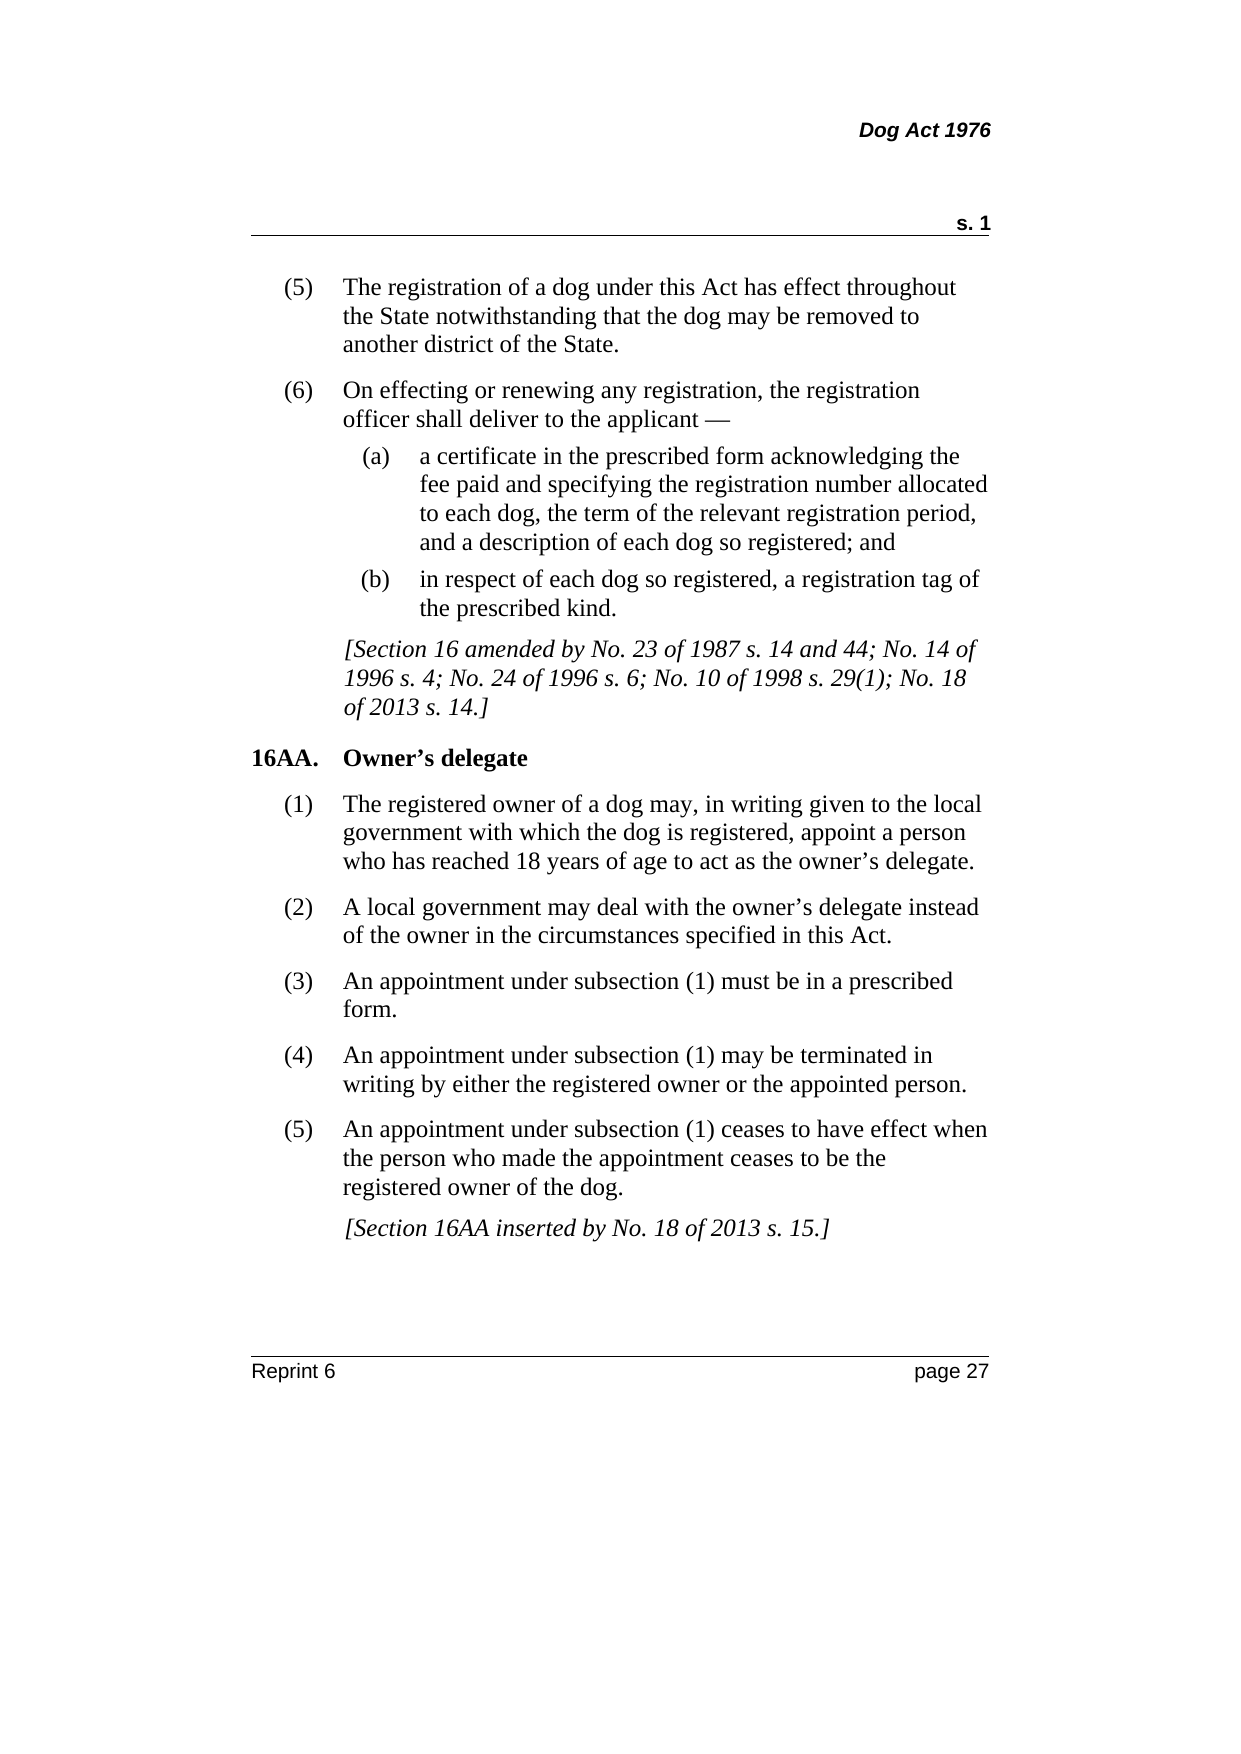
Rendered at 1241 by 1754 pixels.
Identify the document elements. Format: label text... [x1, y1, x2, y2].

text (5) The registration of a dog under this Act has effect throughout the State notwithstanding that the dog may be removed to another district of the State. [251, 272, 989, 358]
text (1) The registered owner of a dog may, in writing given to the local government with which the dog is registered, appoint a person who has reached 18 years of age to act as the owner’s delegate. [251, 789, 989, 875]
text (4) An appointment under subsection (1) may be terminated in writing by either the registered owner or the appointed person. [251, 1040, 989, 1097]
subtitle 16AA. Owner’s delegate [251, 743, 989, 772]
text [Section 16AA inserted by No. 18 of 2013 s. 15.] [251, 1213, 989, 1242]
text [Section 16 amended by No. 23 of 1987 s. 14 and 44; No. 14 of 1996 s. 4; No. 24 of 1996 s. 6; No. 10 of 1998 s. 29(1); No. 18 of 2013 s. 14.] [251, 634, 989, 720]
text (2) A local government may deal with the owner’s delegate instead of the owner in the circumstances specified in this Act. [251, 892, 989, 949]
text (b) in respect of each dog so registered, a registration tag of the prescribed kind. [251, 564, 989, 622]
text (a) a certificate in the prescribed form acknowledging the fee paid and specifying the registration number allocated to each dog, the term of the relevant registration period, and a description of each dog so registered; and [251, 441, 989, 556]
text (6) On effecting or renewing any registration, the registration officer shall deliver to the applicant — [251, 375, 989, 432]
text (5) An appointment under subsection (1) ceases to have effect when the person who made the appointment ceases to be the registered owner of the dog. [251, 1114, 989, 1200]
text (3) An appointment under subsection (1) must be in a prescribed form. [251, 966, 989, 1023]
